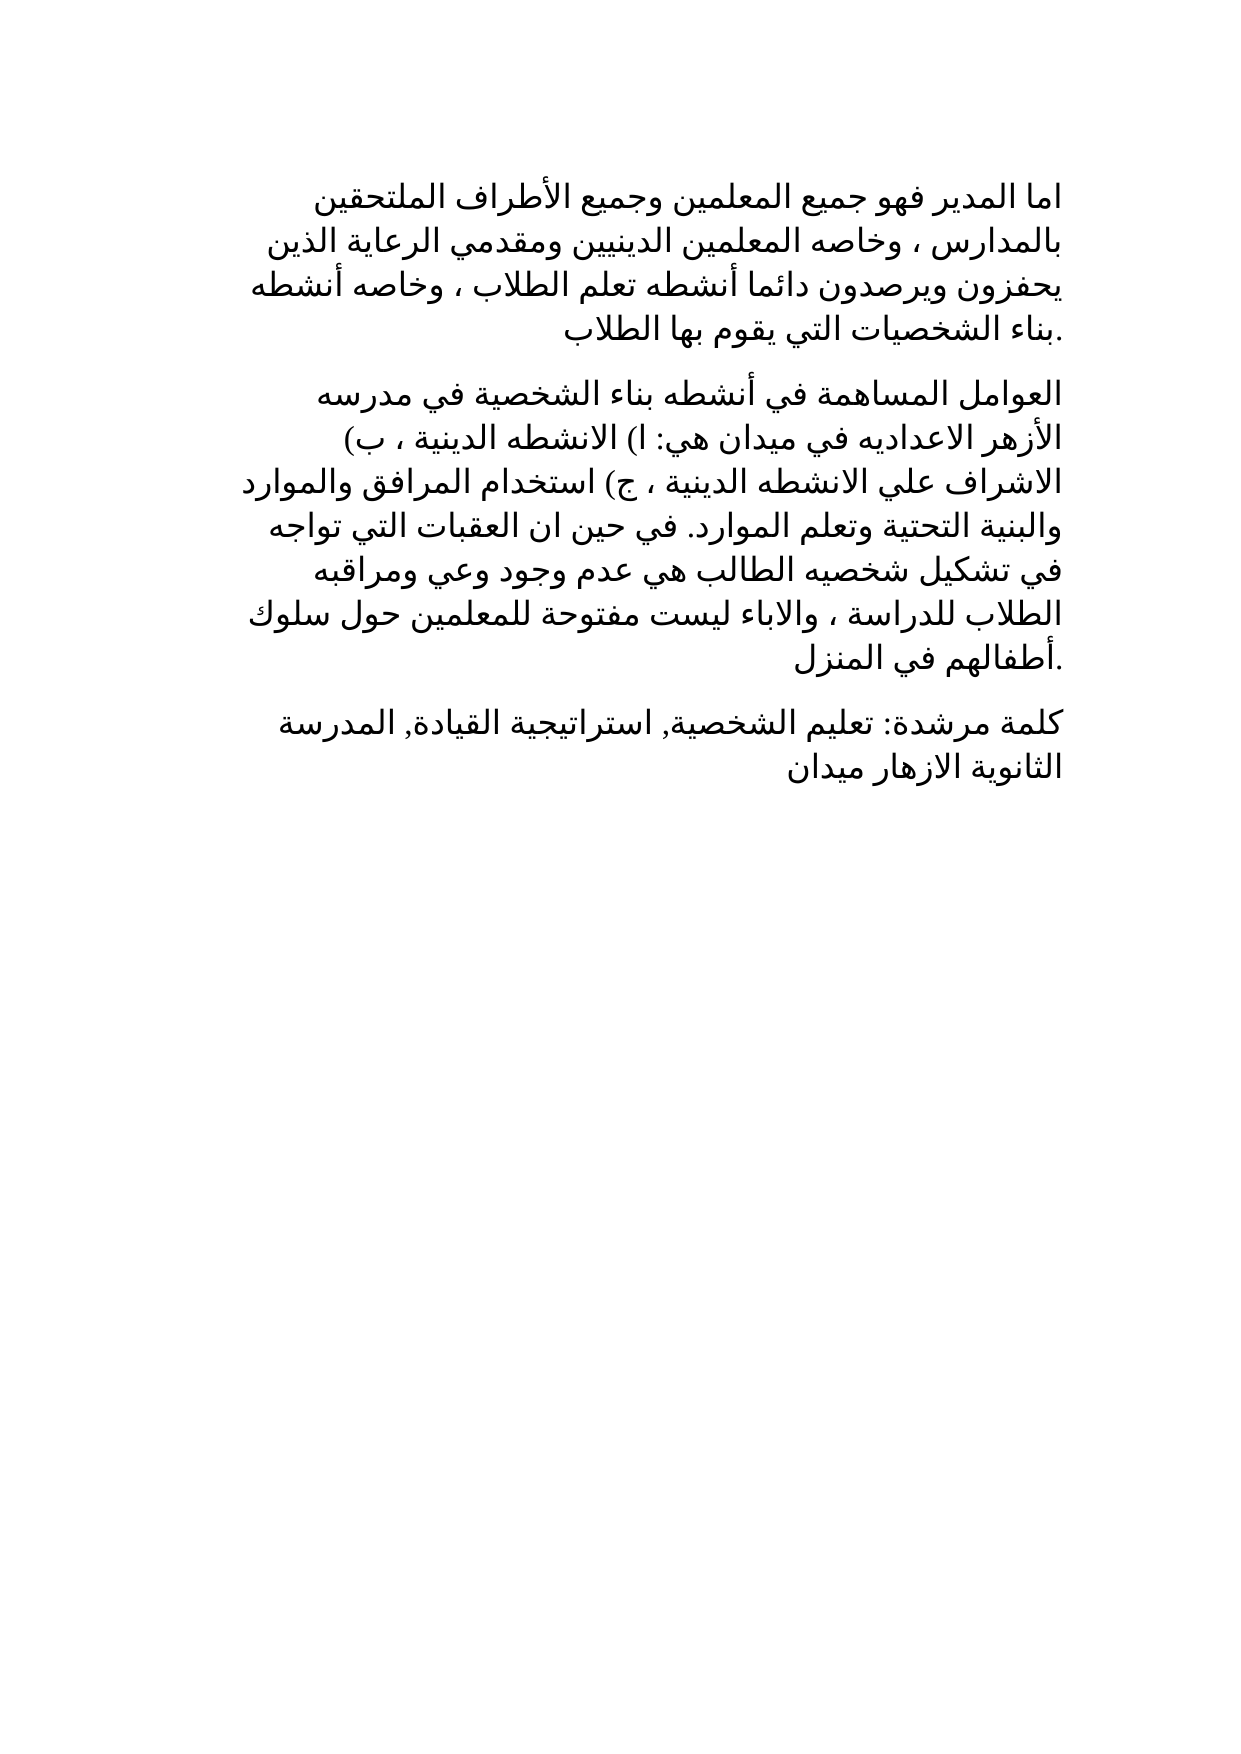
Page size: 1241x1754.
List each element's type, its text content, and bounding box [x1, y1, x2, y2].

text العوامل المساهمة في أنشطه بناء الشخصية في مدرسه الأزهر الاعداديه في ميدان هي: ا) الانشطه الدينية ، ب) الاشراف علي الانشطه الدينية ، ج) استخدام المرافق والموارد والبنية التحتية وتعلم الموارد. في حين ان العقبات التي تواجه في تشكيل شخصيه الطالب هي عدم وجود وعي ومراقبه الطلاب للدراسة ، والاباء ليست مفتوحة للمعلمين حول سلوك أطفالهم في المنزل. [236, 374, 1063, 677]
text اما المدير فهو جميع المعلمين وجميع الأطراف الملتحقين بالمدارس ، وخاصه المعلمين الدينيين ومقدمي الرعاية الذين يحفزون ويرصدون دائما أنشطه تعلم الطلاب ، وخاصه أنشطه بناء الشخصيات التي يقوم بها الطلاب. [236, 177, 1063, 348]
text كلمة مرشدة: تعليم الشخصية, استراتيجية القيادة, المدرسة الثانوية الازهار ميدان [236, 703, 1063, 786]
